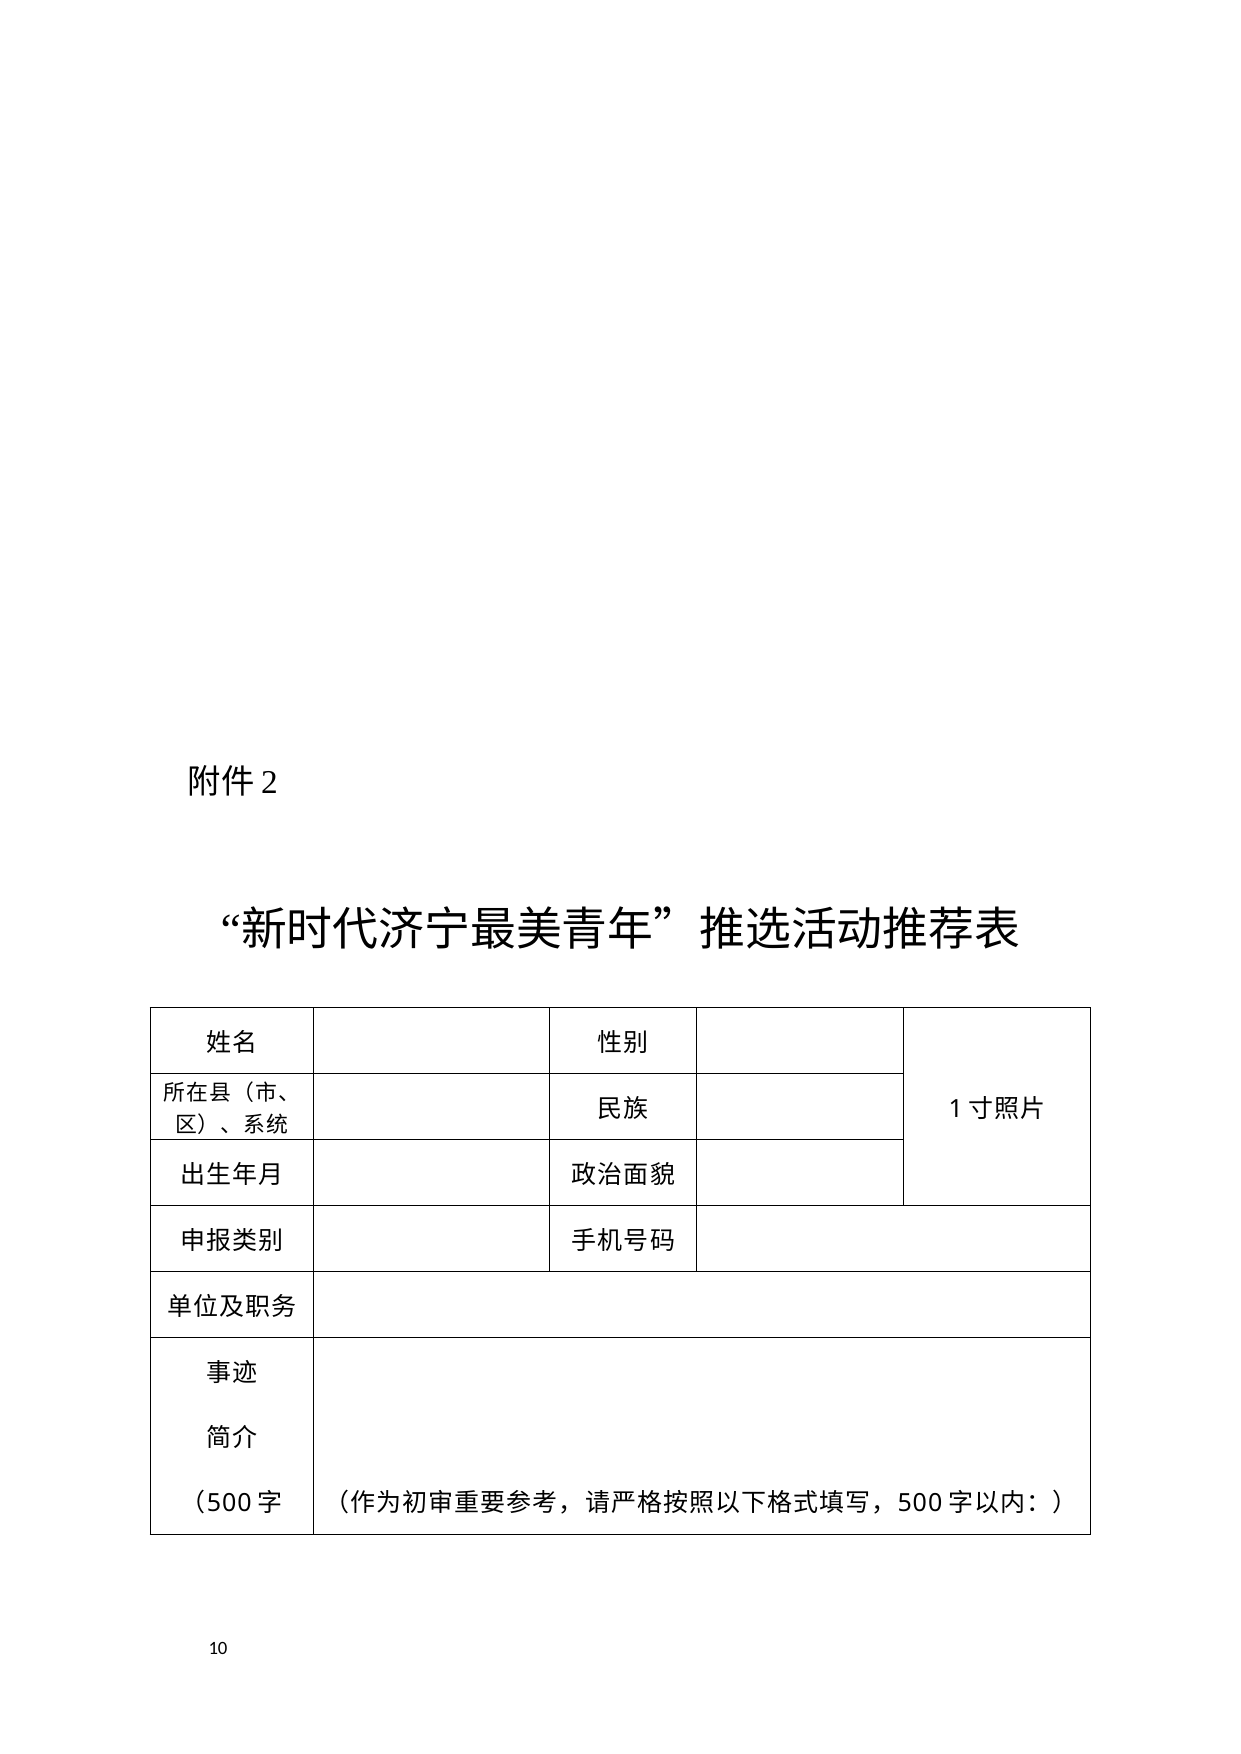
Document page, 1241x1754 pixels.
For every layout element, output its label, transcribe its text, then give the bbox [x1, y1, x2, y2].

table_cell 单位及职务 [151, 1272, 313, 1337]
table_cell 申报类别 [151, 1206, 313, 1271]
text 附件2 [187, 747, 1053, 812]
table_cell [697, 1074, 903, 1139]
table_cell 所在县（市、区）、系统 [151, 1074, 313, 1139]
table_cell [697, 1140, 903, 1205]
table_cell [314, 1140, 549, 1205]
table_cell 出生年月 [151, 1140, 313, 1205]
text “新时代济宁最美青年”推选活动推荐表 [187, 877, 1053, 974]
table_cell 政治面貌 [550, 1140, 696, 1205]
table_cell [314, 1206, 549, 1271]
table_header 姓名 [151, 1008, 313, 1073]
table_header 1寸照片 [904, 1008, 1090, 1205]
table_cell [314, 1338, 1090, 1533]
table_cell 手机号码 [550, 1206, 696, 1271]
table_cell [314, 1272, 1090, 1337]
table_cell [314, 1074, 549, 1139]
table_cell 民族 [550, 1074, 696, 1139]
table_cell [697, 1206, 1090, 1271]
table_header [314, 1008, 549, 1073]
table_header [697, 1008, 903, 1073]
table_header 性别 [550, 1008, 696, 1073]
table_cell 事迹 简介 （500字 以内） [151, 1338, 313, 1533]
